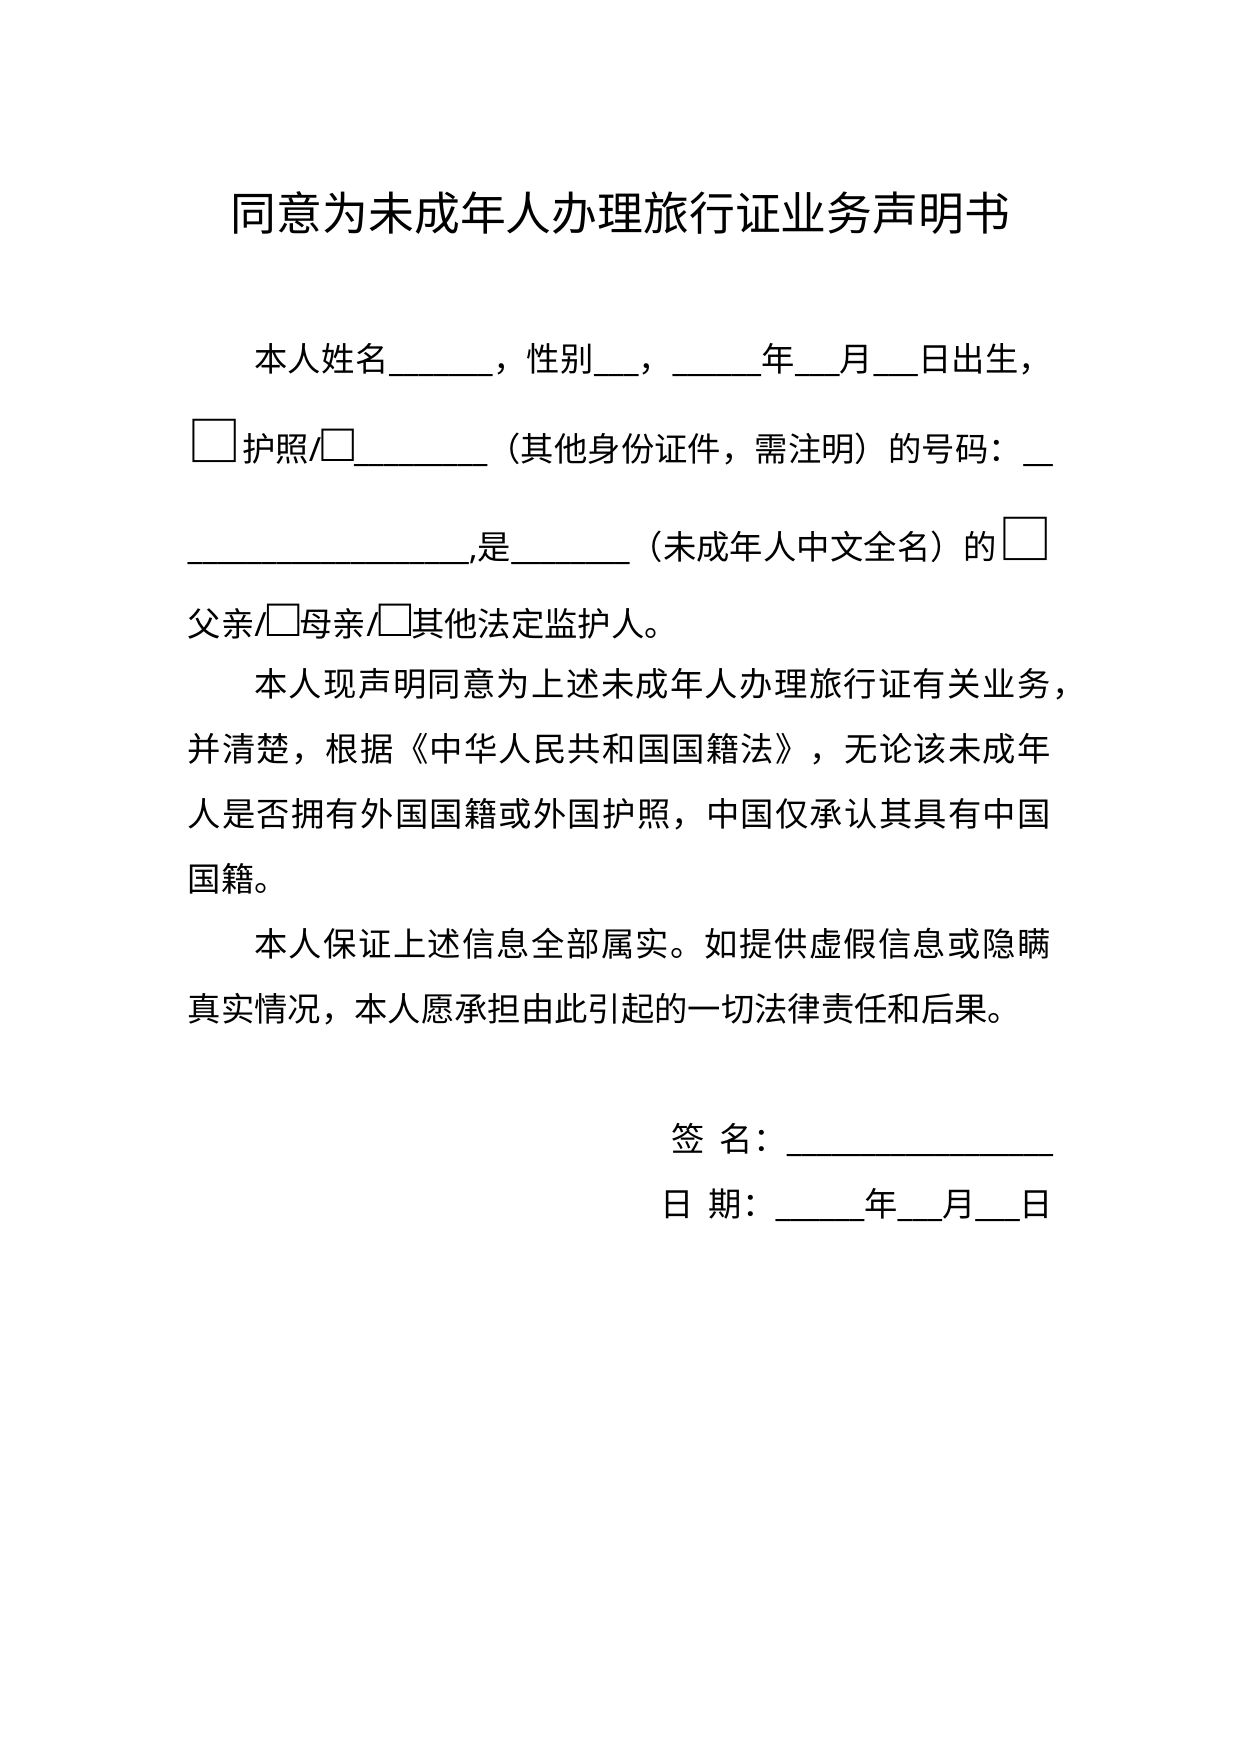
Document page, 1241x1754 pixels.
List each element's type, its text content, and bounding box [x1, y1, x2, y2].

text 本人姓名_______，性别___，______年___月___日出生，□护照/□_________（其他身份证件，需注明）的号码：_____________________,是________（未成年人中文全名）的□父亲/□母亲/□其他法定监护人。 [187, 324, 1053, 649]
text 同意为未成年人办理旅行证业务声明书 [187, 162, 1053, 259]
text 本人现声明同意为上述未成年人办理旅行证有关业务，并清楚，根据《中华人民共和国国籍法》，无论该未成年人是否拥有外国国籍或外国护照，中国仅承认其具有中国国籍。 [187, 649, 1053, 909]
text 日 期：______年___月___日 [187, 1169, 1053, 1234]
text 本人保证上述信息全部属实。如提供虚假信息或隐瞒真实情况，本人愿承担由此引起的一切法律责任和后果。 [187, 909, 1053, 1039]
text 签 名：__________________ [187, 1104, 1053, 1169]
